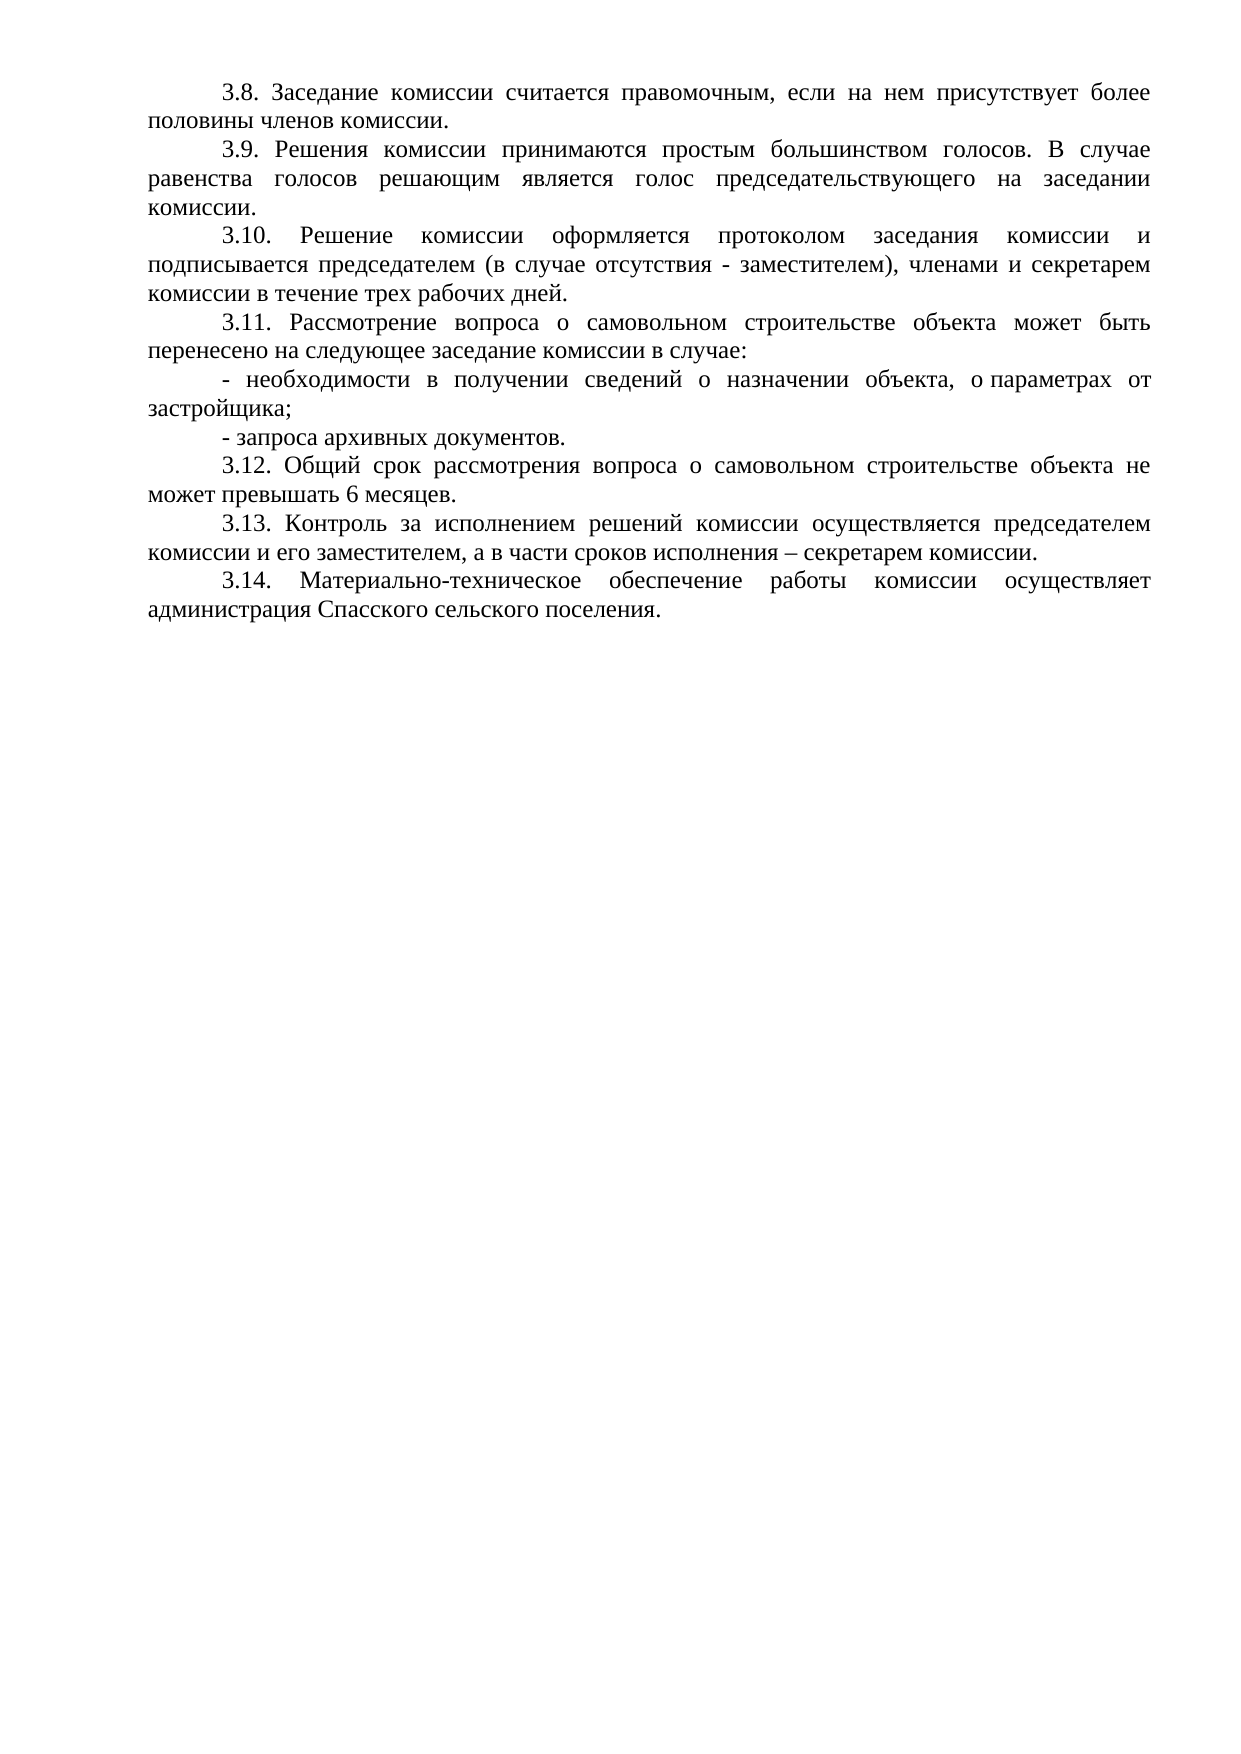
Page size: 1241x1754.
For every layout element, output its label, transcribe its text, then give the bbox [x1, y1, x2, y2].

text 3.9. Решения комиссии принимаются простым большинством голосов. В случае равенства голосов решающим является голос председательствующего на заседании комиссии. [148, 134, 1152, 221]
text 3.13. Контроль за исполнением решений комиссии осуществляется председателем комиссии и его заместителем, а в части сроков исполнения – секретарем комиссии. [148, 508, 1152, 566]
text 3.14. Материально-техническое обеспечение работы комиссии осуществляет администрация Спасского сельского поселения. [148, 566, 1152, 623]
text - необходимости в получении сведений о назначении объекта, о параметрах от застройщика; [148, 364, 1152, 422]
text - запроса архивных документов. [148, 422, 1152, 451]
text 3.12. Общий срок рассмотрения вопроса о самовольном строительстве объекта не может превышать 6 месяцев. [148, 451, 1152, 508]
text 3.10. Решение комиссии оформляется протоколом заседания комиссии и подписывается председателем (в случае отсутствия - заместителем), членами и секретарем комиссии в течение трех рабочих дней. [148, 221, 1152, 307]
text 3.11. Рассмотрение вопроса о самовольном строительстве объекта может быть перенесено на следующее заседание комиссии в случае: [148, 307, 1152, 364]
text 3.8. Заседание комиссии считается правомочным, если на нем присутствует более половины членов комиссии. [148, 77, 1152, 134]
